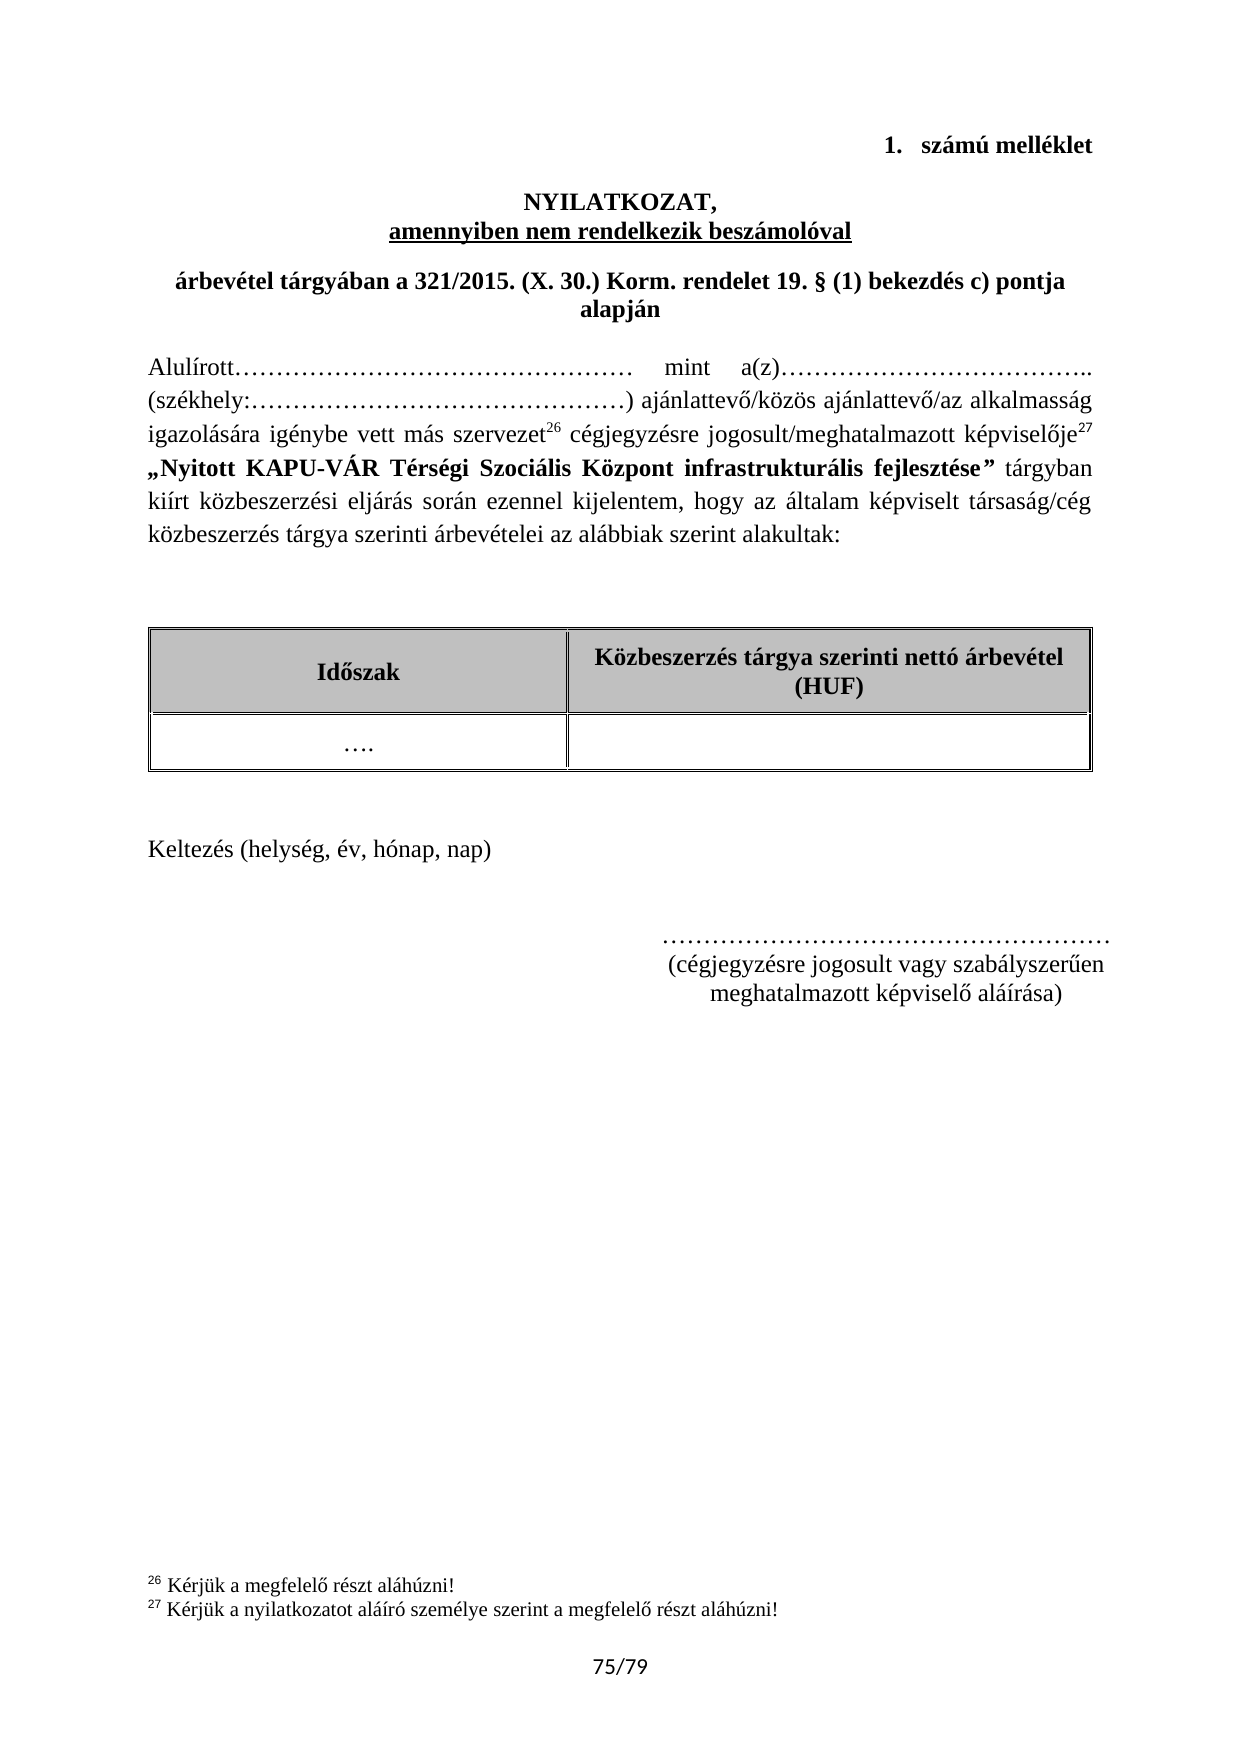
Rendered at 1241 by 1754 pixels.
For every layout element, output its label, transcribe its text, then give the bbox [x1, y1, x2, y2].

text (cégjegyzésre jogosult vagy szabályszerűen [148, 949, 1092, 978]
table_header Időszak [151, 630, 567, 712]
list számú melléklet [260, 130, 921, 159]
text Keltezés (helység, év, hónap, nap) [148, 834, 1092, 863]
table_cell …. [149, 712, 567, 769]
table_header Közbeszerzés tárgya szerinti nettó árbevétel (HUF) [567, 630, 1089, 712]
text Nyilatkozat, [148, 187, 1092, 216]
text ……………………………………………… [148, 920, 1092, 949]
text árbevétel tárgyában a 321/2015. (X. 30.) Korm. rendelet 19. § (1) bekezdés c) pontja alapján [148, 266, 1092, 323]
text meghatalmazott képviselő aláírása) [148, 978, 1092, 1006]
table_cell [567, 712, 1091, 769]
text amennyiben nem rendelkezik beszámolóval [148, 216, 1092, 245]
text Alulírott………………………………………… mint a(z)……………………………….. (székhely:………………………………………) ajánlattevő/közös ajánlattevő/az alkalmasság igazolására igénybe vett más szervezet cégjegyzésre jogosult/meghatalmazott képviselője „Nyitott KAPU-VÁR Térségi Szociális Központ infrastrukturális fejlesztése” tárgyban kiírt közbeszerzési eljárás során ezennel kijelentem, hogy az általam képviselt társaság/cég közbeszerzés tárgya szerinti árbevételei az alábbiak szerint alakultak: [148, 352, 1092, 548]
